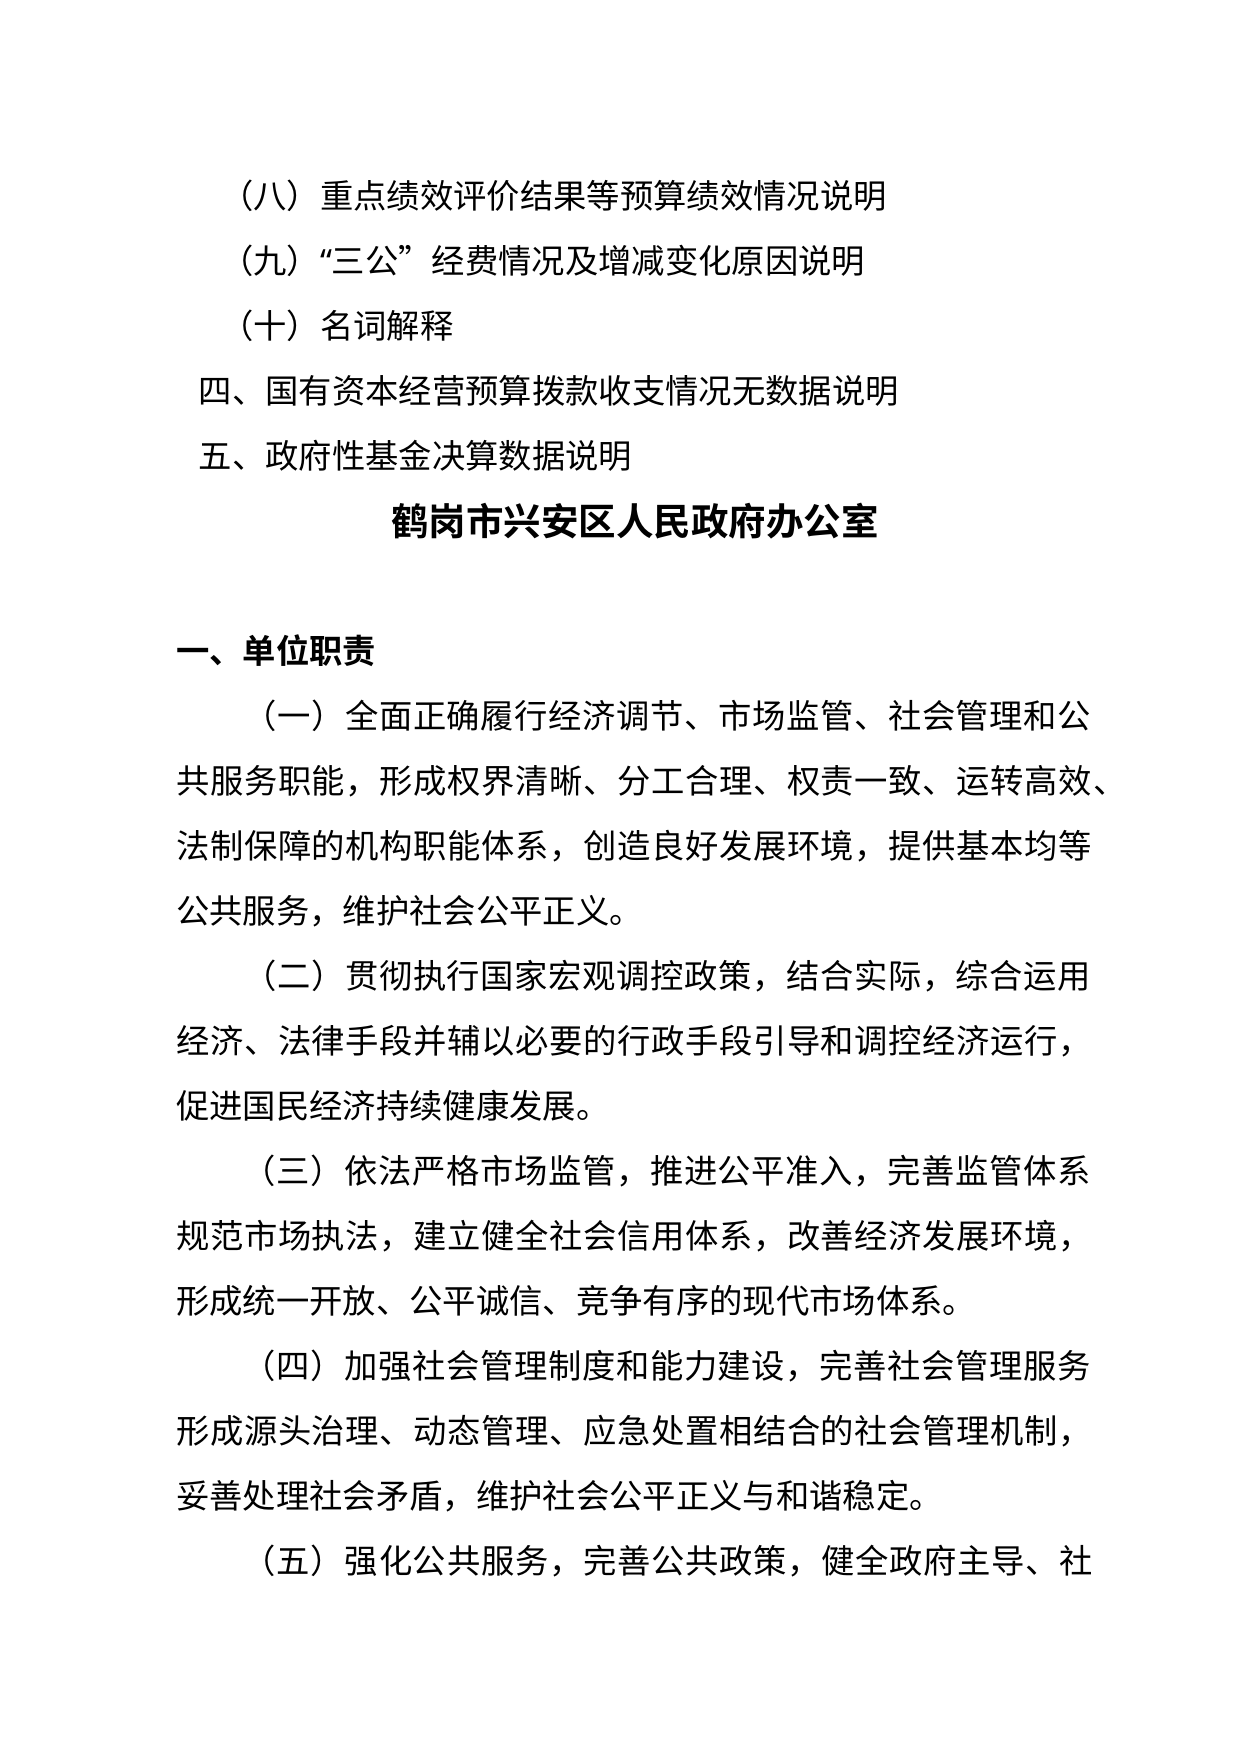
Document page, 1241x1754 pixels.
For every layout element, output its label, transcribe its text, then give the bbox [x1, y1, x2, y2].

text （四）加强社会管理制度和能力建设，完善社会管理服务，形成源头治理、动态管理、应急处置相结合的社会管理机制，妥善处理社会矛盾，维护社会公平正义与和谐稳定。 [176, 1332, 1094, 1527]
list 国有资本经营预算拨款收支情况无数据说明 [176, 357, 1094, 422]
list “三公”经费情况及增减变化原因说明 [176, 227, 1094, 292]
list 名词解释 [176, 292, 1094, 357]
text （一）全面正确履行经济调节、市场监管、社会管理和公共服务职能，形成权界清晰、分工合理、权责一致、运转高效、法制保障的机构职能体系，创造良好发展环境，提供基本均等公共服务，维护社会公平正义。 [176, 682, 1094, 942]
list 重点绩效评价结果等预算绩效情况说明 [176, 162, 1094, 227]
text （三）依法严格市场监管，推进公平准入，完善监管体系，规范市场执法，建立健全社会信用体系，改善经济发展环境，形成统一开放、公平诚信、竞争有序的现代市场体系。 [176, 1137, 1094, 1332]
list 政府性基金决算数据说明 [176, 422, 1094, 487]
text 鹤岗市兴安区人民政府办公室 [176, 487, 1094, 552]
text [176, 1527, 1094, 1592]
list 单位职责 [176, 617, 1094, 682]
text （二）贯彻执行国家宏观调控政策，结合实际，综合运用经济、法律手段并辅以必要的行政手段引导和调控经济运行，促进国民经济持续健康发展。 [176, 942, 1094, 1137]
